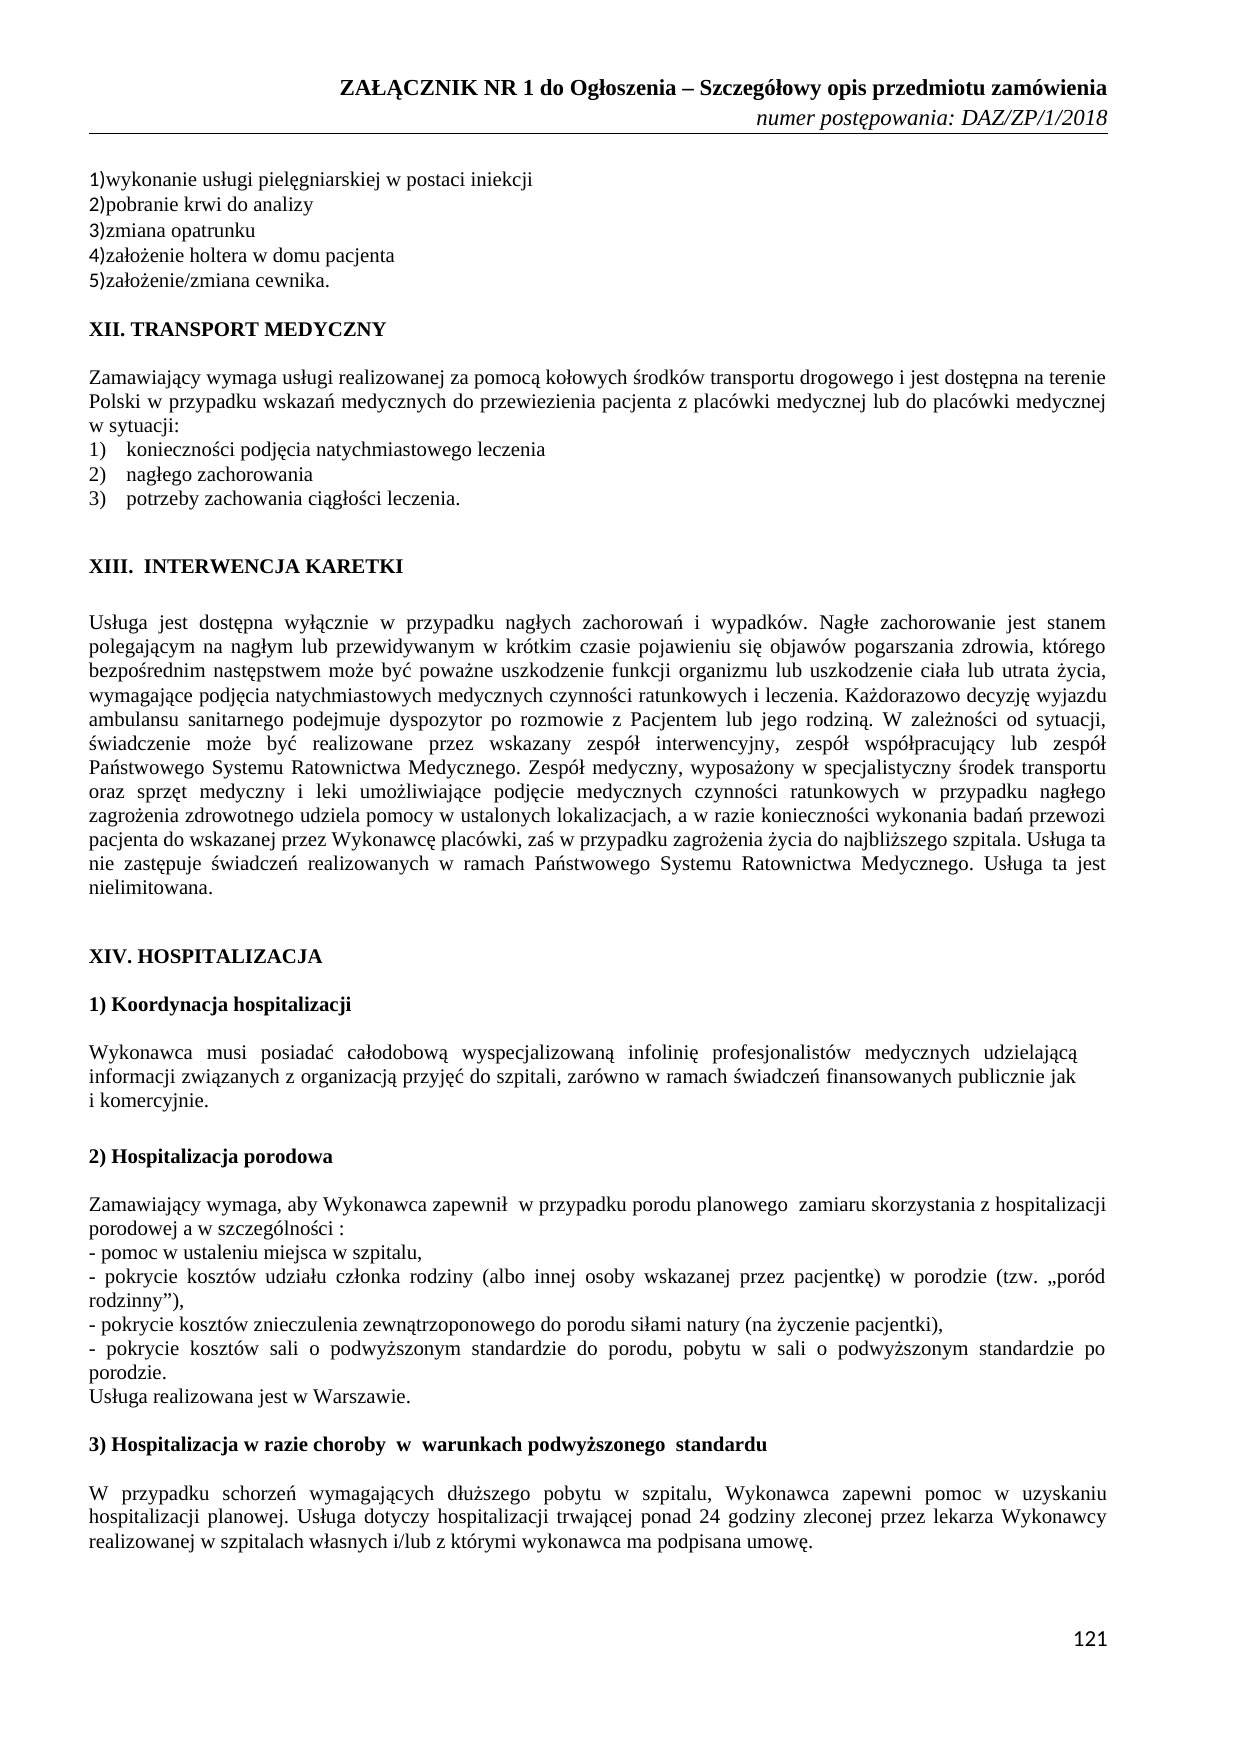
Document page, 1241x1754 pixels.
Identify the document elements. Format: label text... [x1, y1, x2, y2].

text 2) Hospitalizacja porodowa [89, 1144, 1107, 1168]
list wykonanie usługi pielęgniarskiej w postaci iniekcji [89, 166, 1107, 191]
text XIV. HOSPITALIZACJA [89, 944, 1107, 968]
text - pokrycie kosztów udziału członka rodziny (albo innej osoby wskazanej przez pacjentkę) w porodzie (tzw. „poród rodzinny”), [89, 1264, 1107, 1312]
text Zamawiający wymaga usługi realizowanej za pomocą kołowych środków transportu drogowego i jest dostępna na terenie Polski w przypadku wskazań medycznych do przewiezienia pacjenta z placówki medycznej lub do placówki medycznej w sytuacji: [89, 365, 1107, 437]
list nagłego zachorowania [89, 461, 1107, 486]
list konieczności podjęcia natychmiastowego leczenia [89, 437, 1107, 461]
list pobranie krwi do analizy [89, 191, 1107, 217]
text 3) Hospitalizacja w razie choroby w warunkach podwyższonego standardu [89, 1432, 1078, 1456]
text W przypadku schorzeń wymagających dłuższego pobytu w szpitalu, Wykonawca zapewni pomoc w uzyskaniu hospitalizacji planowej. Usługa dotyczy hospitalizacji trwającej ponad 24 godziny zleconej przez lekarza Wykonawcy realizowanej w szpitalach własnych i/lub z którymi wykonawca ma podpisana umowę. [89, 1480, 1107, 1553]
list potrzeby zachowania ciągłości leczenia. [89, 486, 1107, 509]
text Wykonawca musi posiadać całodobową wyspecjalizowaną infolinię profesjonalistów medycznych udzielającą informacji związanych z organizacją przyjęć do szpitali, zarówno w ramach świadczeń finansowanych publicznie jak i komercyjnie. [89, 1040, 1078, 1112]
text - pokrycie kosztów znieczulenia zewnątrzoponowego do porodu siłami natury (na życzenie pacjentki), [89, 1312, 1107, 1336]
text Zamawiający wymaga, aby Wykonawca zapewnił w przypadku porodu planowego zamiaru skorzystania z hospitalizacji porodowej a w szczególności : [89, 1192, 1107, 1240]
text XII. TRANSPORT MEDYCZNY [89, 317, 1107, 341]
text Usługa jest dostępna wyłącznie w przypadku nagłych zachorowań i wypadków. Nagłe zachorowanie jest stanem polegającym na nagłym lub przewidywanym w krótkim czasie pojawieniu się objawów pogarszania zdrowia, którego bezpośrednim następstwem może być poważne uszkodzenie funkcji organizmu lub uszkodzenie ciała lub utrata życia, wymagające podjęcia natychmiastowych medycznych czynności ratunkowych i leczenia. Każdorazowo decyzję wyjazdu ambulansu sanitarnego podejmuje dyspozytor po rozmowie z Pacjentem lub jego rodziną. W zależności od sytuacji, świadczenie może być realizowane przez wskazany zespół interwencyjny, zespół współpracujący lub zespół Państwowego Systemu Ratownictwa Medycznego. Zespół medyczny, wyposażony w specjalistyczny środek transportu oraz sprzęt medyczny i leki umożliwiające podjęcie medycznych czynności ratunkowych w przypadku nagłego zagrożenia zdrowotnego udziela pomocy w ustalonych lokalizacjach, a w razie konieczności wykonania badań przewozi pacjenta do wskazanej przez Wykonawcę placówki, zaś w przypadku zagrożenia życia do najbliższego szpitala. Usługa ta nie zastępuje świadczeń realizowanych w ramach Państwowego Systemu Ratownictwa Medycznego. Usługa ta jest nielimitowana. [89, 610, 1107, 899]
text XIII. INTERWENCJA KARETKI [89, 554, 1107, 578]
text 1) Koordynacja hospitalizacji [89, 992, 1107, 1016]
text Usługa realizowana jest w Warszawie. [89, 1384, 1107, 1408]
list zmiana opatrunku [89, 217, 1107, 242]
list założenie holtera w domu pacjenta [89, 242, 1107, 268]
list założenie/zmiana cewnika. [89, 268, 1107, 293]
text - pomoc w ustaleniu miejsca w szpitalu, [89, 1240, 1107, 1264]
text - pokrycie kosztów sali o podwyższonym standardzie do porodu, pobytu w sali o podwyższonym standardzie po porodzie. [89, 1336, 1107, 1384]
